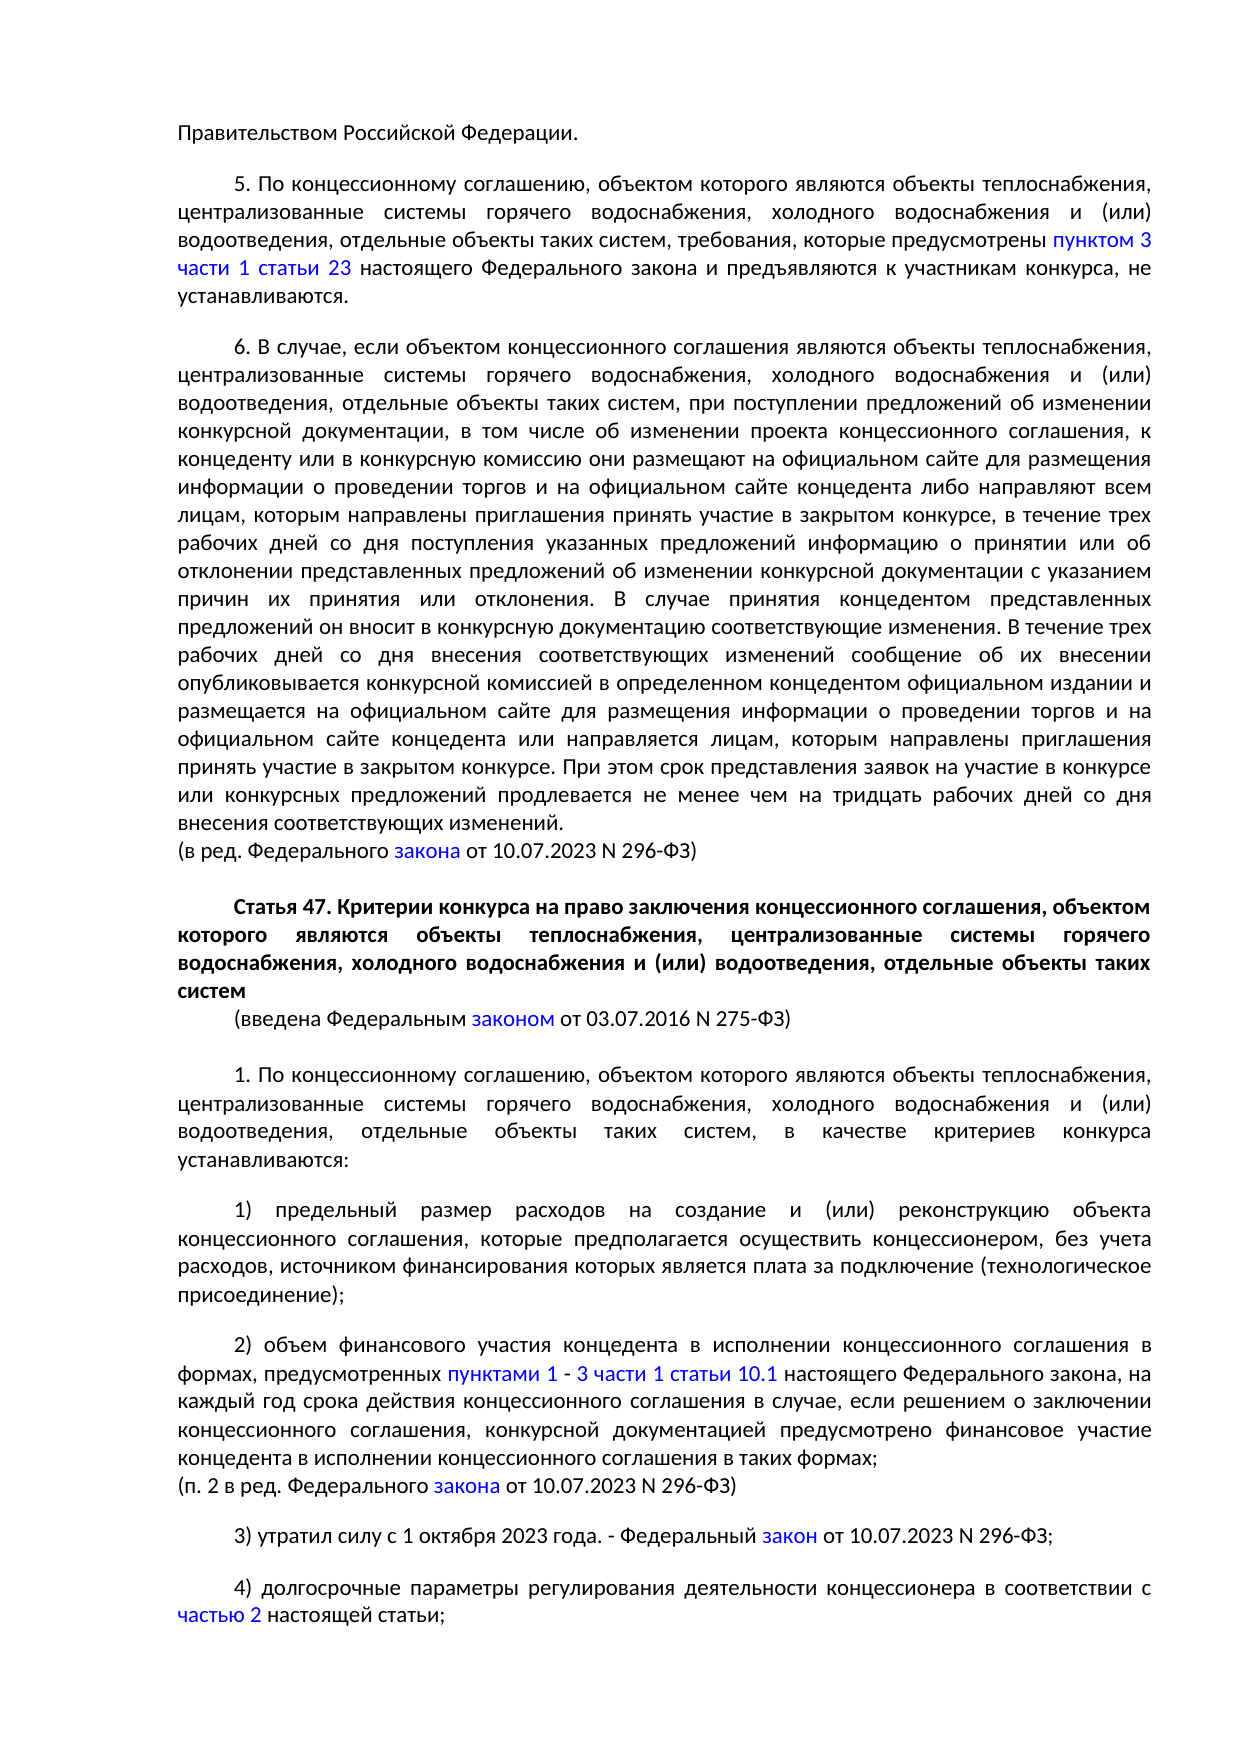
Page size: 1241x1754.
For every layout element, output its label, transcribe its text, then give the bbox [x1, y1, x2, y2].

title Статья 47. Критерии конкурса на право заключения концессионного соглашения, объектом которого являются объекты теплоснабжения, централизованные системы горячего водоснабжения, холодного водоснабжения и (или) водоотведения, отдельные объекты таких систем [177, 892, 1152, 1004]
text (п. 2 в ред. Федерального закона от 10.07.2023 N 296-ФЗ) [177, 1471, 1152, 1499]
text (в ред. Федерального закона от 10.07.2023 N 296-ФЗ) [177, 836, 1152, 864]
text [177, 118, 1152, 146]
text 1. По концессионному соглашению, объектом которого являются объекты теплоснабжения, централизованные системы горячего водоснабжения, холодного водоснабжения и (или) водоотведения, отдельные объекты таких систем, в качестве критериев конкурса устанавливаются: [177, 1061, 1152, 1173]
text 2) объем финансового участия концедента в исполнении концессионного соглашения в формах, предусмотренных пунктами 1 - 3 части 1 статьи 10.1 настоящего Федерального закона, на каждый год срока действия концессионного соглашения в случае, если решением о заключении концессионного соглашения, конкурсной документацией предусмотрено финансовое участие концедента в исполнении концессионного соглашения в таких формах; [177, 1331, 1152, 1471]
text 5. По концессионному соглашению, объектом которого являются объекты теплоснабжения, централизованные системы горячего водоснабжения, холодного водоснабжения и (или) водоотведения, отдельные объекты таких систем, требования, которые предусмотрены пунктом 3 части 1 статьи 23 настоящего Федерального закона и предъявляются к участникам конкурса, не устанавливаются. [177, 169, 1152, 309]
text 3) утратил силу с 1 октября 2023 года. - Федеральный закон от 10.07.2023 N 296-ФЗ; [177, 1522, 1152, 1550]
text 1) предельный размер расходов на создание и (или) реконструкцию объекта концессионного соглашения, которые предполагается осуществить концессионером, без учета расходов, источником финансирования которых является плата за подключение (технологическое присоединение); [177, 1196, 1152, 1308]
text (введена Федеральным законом от 03.07.2016 N 275-ФЗ) [177, 1004, 1152, 1033]
text 6. В случае, если объектом концессионного соглашения являются объекты теплоснабжения, централизованные системы горячего водоснабжения, холодного водоснабжения и (или) водоотведения, отдельные объекты таких систем, при поступлении предложений об изменении конкурсной документации, в том числе об изменении проекта концессионного соглашения, к концеденту или в конкурсную комиссию они размещают на официальном сайте для размещения информации о проведении торгов и на официальном сайте концедента либо направляют всем лицам, которым направлены приглашения принять участие в закрытом конкурсе, в течение трех рабочих дней со дня поступления указанных предложений информацию о принятии или об отклонении представленных предложений об изменении конкурсной документации с указанием причин их принятия или отклонения. В случае принятия концедентом представленных предложений он вносит в конкурсную документацию соответствующие изменения. В течение трех рабочих дней со дня внесения соответствующих изменений сообщение об их внесении опубликовывается конкурсной комиссией в определенном концедентом официальном издании и размещается на официальном сайте для размещения информации о проведении торгов и на официальном сайте концедента или направляется лицам, которым направлены приглашения принять участие в закрытом конкурсе. При этом срок представления заявок на участие в конкурсе или конкурсных предложений продлевается не менее чем на тридцать рабочих дней со дня внесения соответствующих изменений. [177, 332, 1152, 836]
text 4) долгосрочные параметры регулирования деятельности концессионера в соответствии с частью 2 настоящей статьи; [177, 1573, 1152, 1629]
